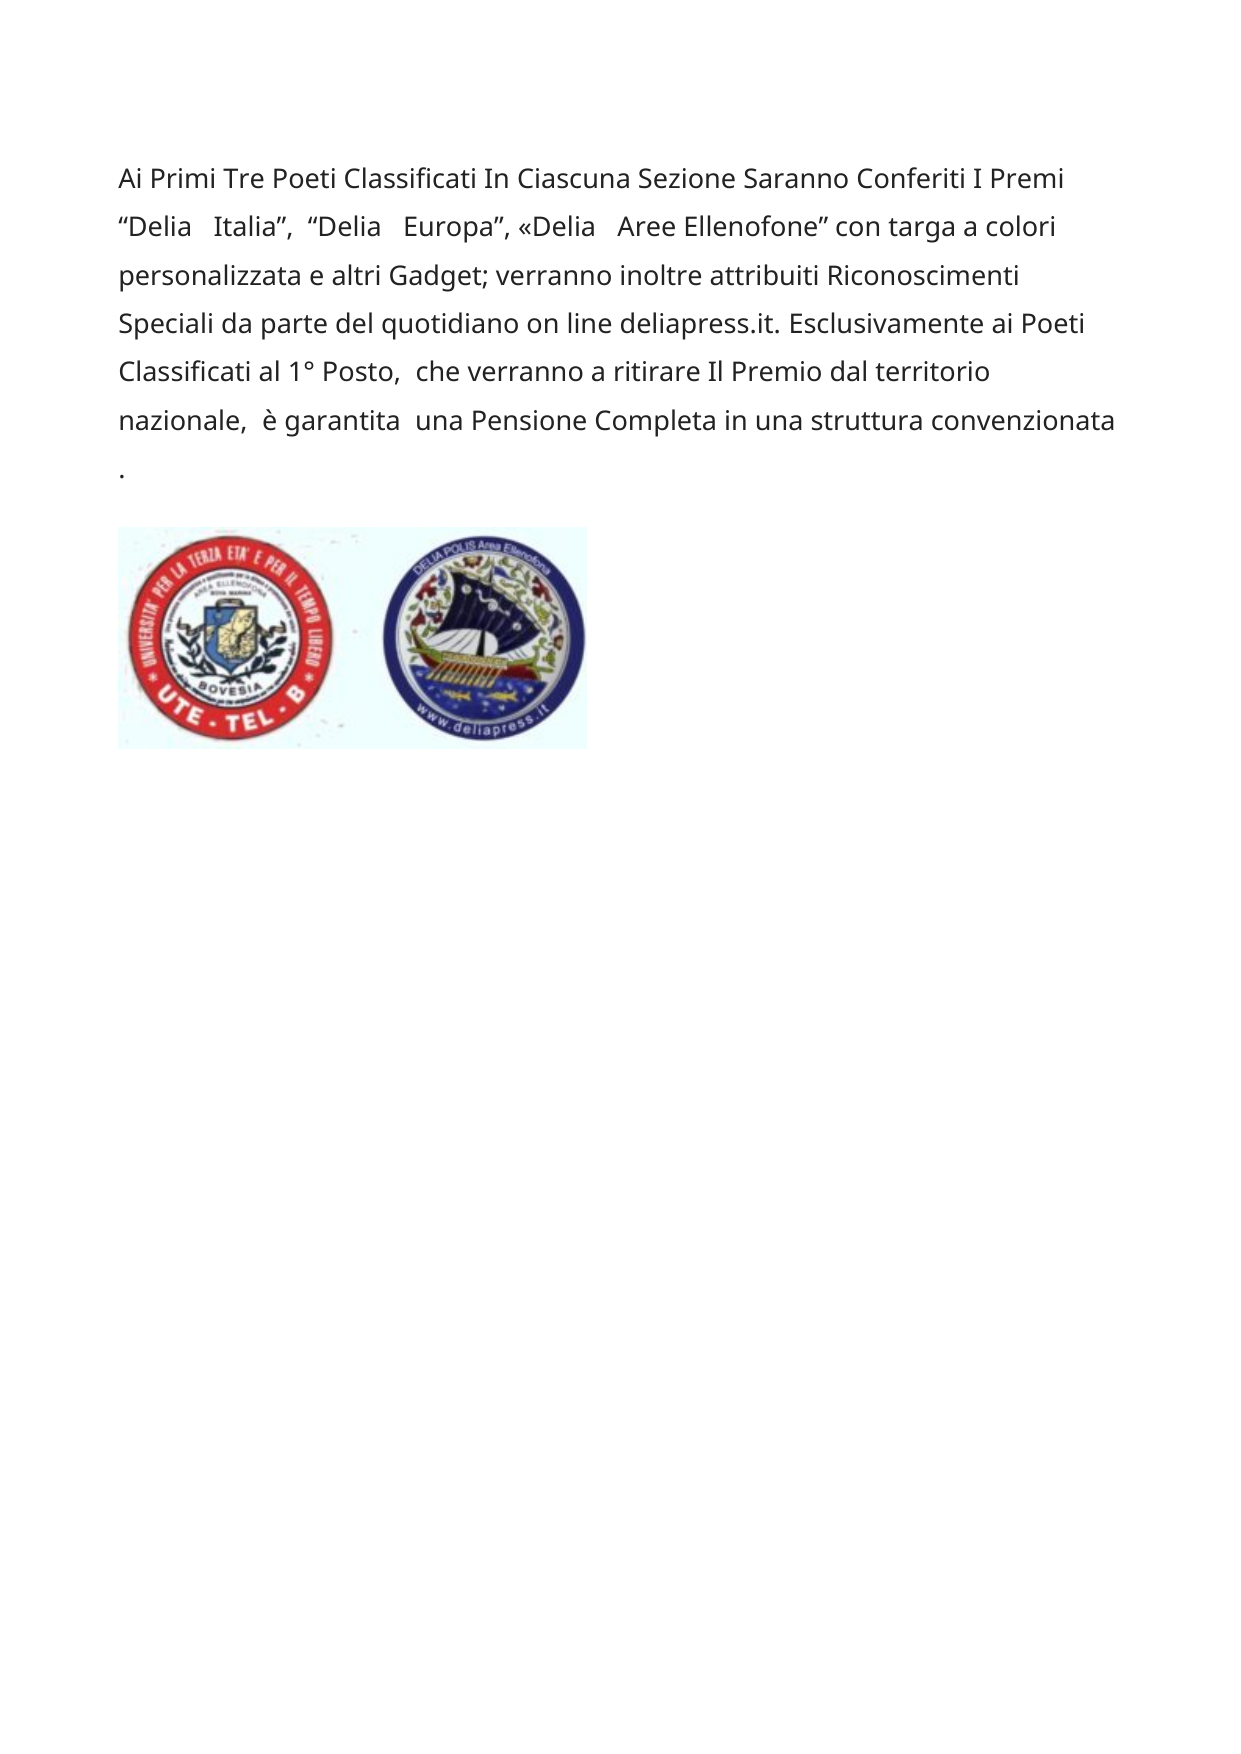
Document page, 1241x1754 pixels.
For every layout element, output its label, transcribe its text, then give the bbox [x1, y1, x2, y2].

picture [118, 527, 587, 749]
text Ai Primi Tre Poeti Classificati In Ciascuna Sezione Saranno Conferiti I Premi “Delia Italia”, “Delia Europa”, «Delia Aree Ellenofone” con targa a colori personalizzata e altri Gadget; verranno inoltre attribuiti Riconoscimenti Speciali da parte del quotidiano on line deliapress.it. Esclusivamente ai Poeti Classificati al 1° Posto, che verranno a ritirare Il Premio dal territorio nazionale, è garantita una Pensione Completa in una struttura convenzionata . [118, 148, 1122, 487]
